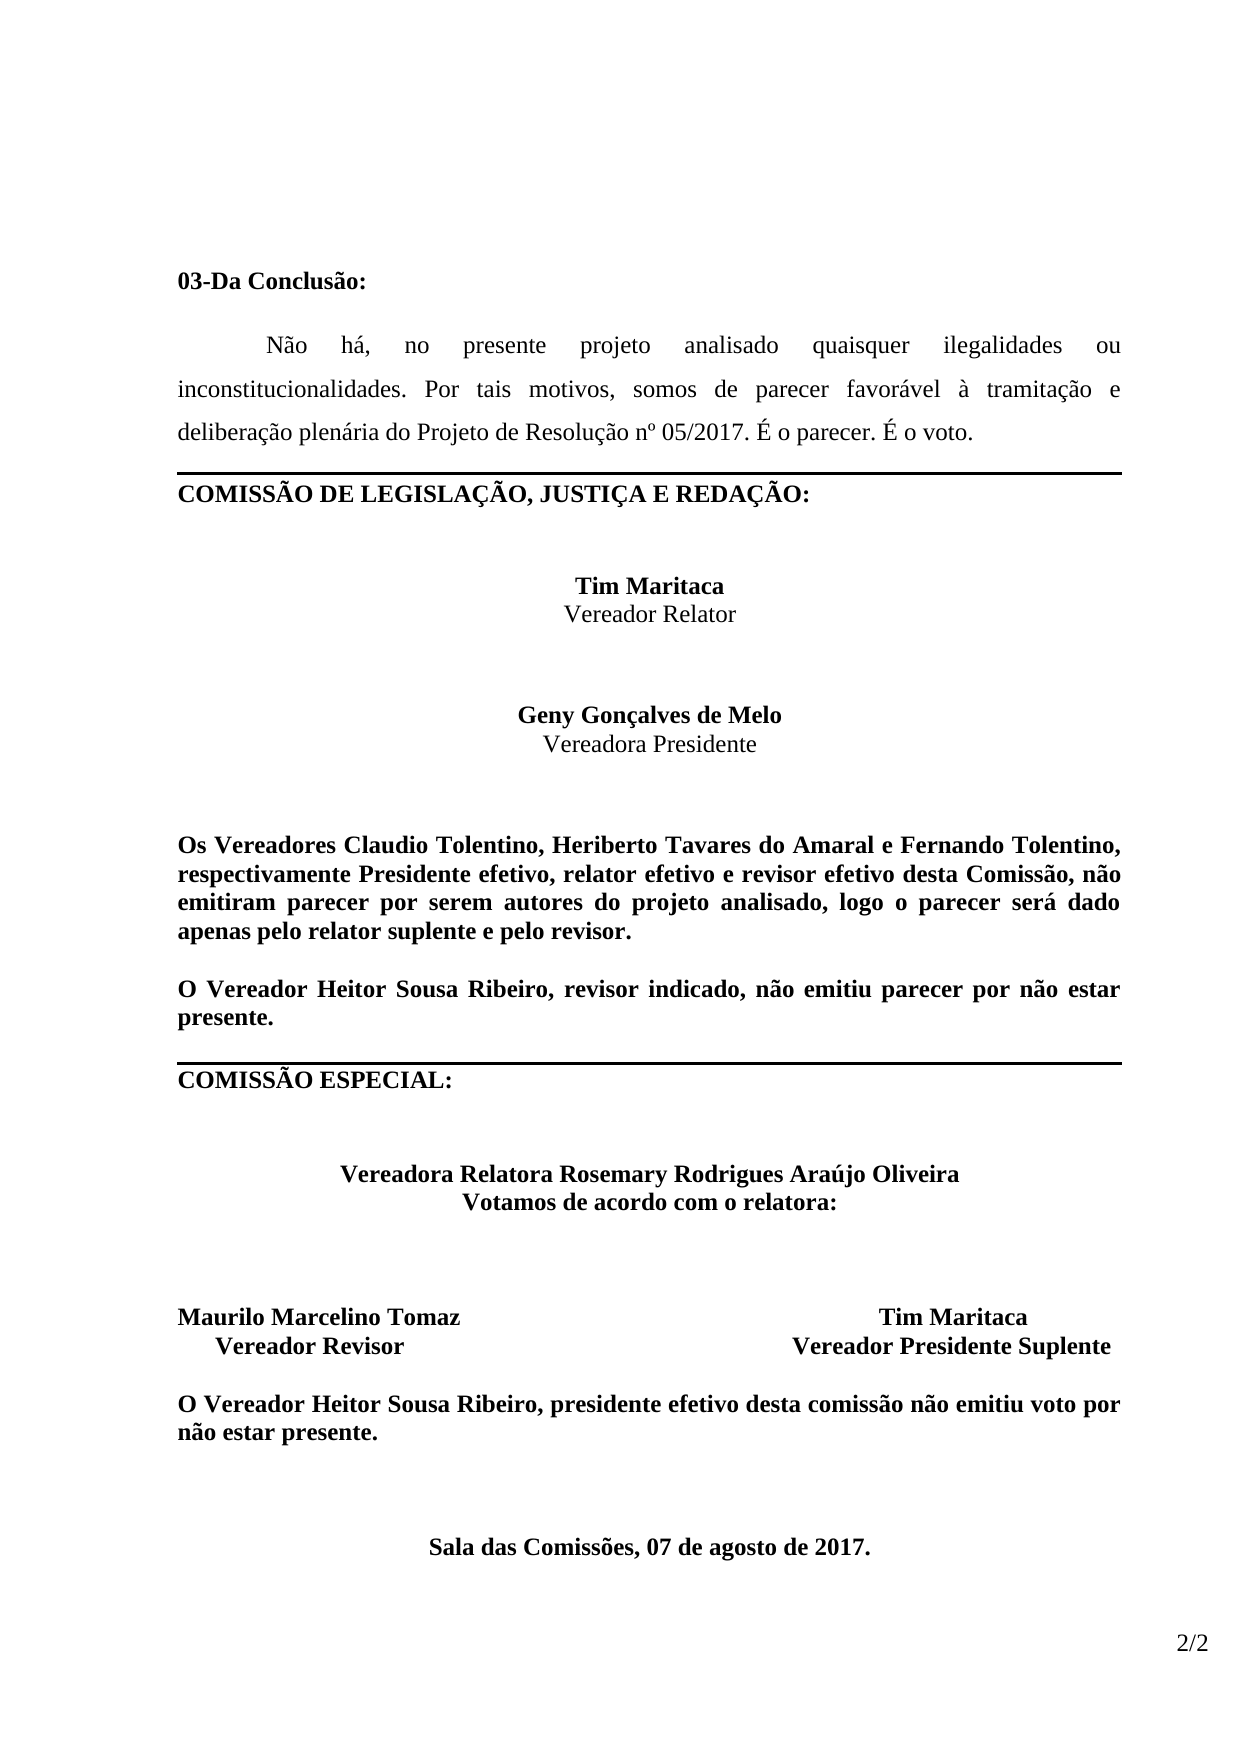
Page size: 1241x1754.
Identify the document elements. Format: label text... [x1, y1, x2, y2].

text COMISSÃO ESPECIAL: [177, 1065, 1122, 1094]
text Votamos de acordo com o relatora: [177, 1187, 1122, 1216]
subtitle COMISSÃO DE LEGISLAÇÃO, JUSTIÇA E REDAÇÃO: [177, 479, 1122, 508]
text Vereador Relator [177, 599, 1122, 628]
text Vereadora Presidente [177, 729, 1122, 758]
text O Vereador Heitor Sousa Ribeiro, revisor indicado, não emitiu parecer por não estar presente. [177, 974, 1122, 1031]
text Vereador Revisor Vereador Presidente Suplente [177, 1331, 1122, 1360]
text Tim Maritaca [177, 571, 1122, 599]
text Vereadora Relatora Rosemary Rodrigues Araújo Oliveira [177, 1159, 1122, 1187]
text Maurilo Marcelino Tomaz Tim Maritaca [177, 1302, 1122, 1331]
text Geny Gonçalves de Melo [177, 700, 1122, 729]
text O Vereador Heitor Sousa Ribeiro, presidente efetivo desta comissão não emitiu voto por não estar presente. [177, 1389, 1122, 1446]
text Os Vereadores Claudio Tolentino, Heriberto Tavares do Amaral e Fernando Tolentino, respectivamente Presidente efetivo, relator efetivo e revisor efetivo desta Comissão, não emitiram parecer por serem autores do projeto analisado, logo o parecer será dado apenas pelo relator suplente e pelo revisor. [177, 830, 1122, 945]
text 03-Da Conclusão: [177, 266, 1122, 294]
text Sala das Comissões, 07 de agosto de 2017. [177, 1532, 1122, 1561]
text Não há, no presente projeto analisado quaisquer ilegalidades ou inconstitucionalidades. Por tais motivos, somos de parecer favorável à tramitação e deliberação plenária do Projeto de Resolução nº 05/2017. É o parecer. É o voto. [177, 331, 1122, 446]
